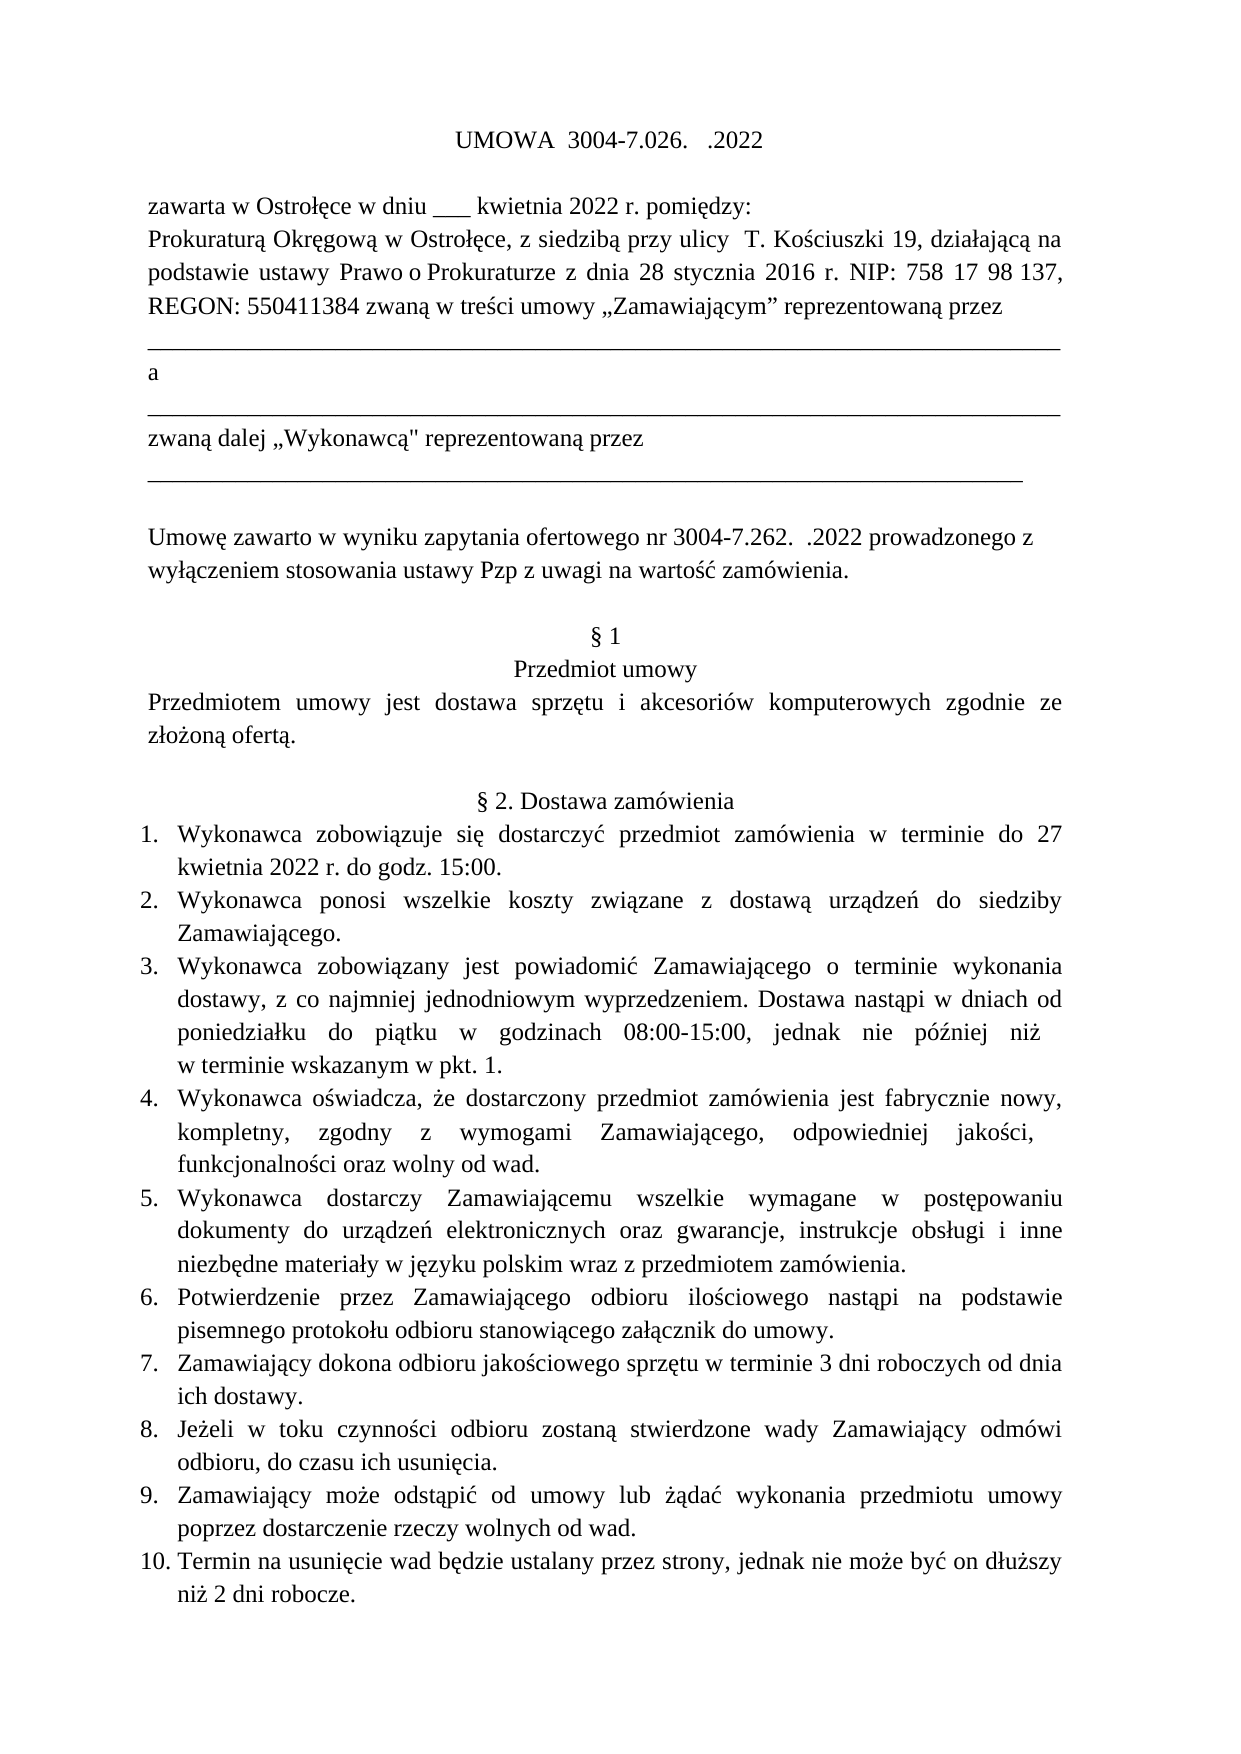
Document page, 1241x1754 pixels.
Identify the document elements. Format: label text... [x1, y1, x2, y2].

text zawarta w Ostrołęce w dniu ___ kwietnia 2022 r. pomiędzy: [148, 191, 1063, 220]
list Wykonawca zobowiązuje się dostarczyć przedmiot zamówienia w terminie do 27 kwietnia 2022 r. do godz. 15:00. [140, 819, 1063, 881]
text _________________________________________________________________________ zwaną dalej „Wykonawcą" reprezentowaną przez [148, 390, 1063, 452]
text UMOWA 3004-7.026. .2022 [148, 125, 1071, 154]
list Wykonawca ponosi wszelkie koszty związane z dostawą urządzeń do siedziby Zamawiającego. [140, 885, 1063, 947]
list Potwierdzenie przez Zamawiającego odbioru ilościowego nastąpi na podstawie pisemnego protokołu odbioru stanowiącego załącznik do umowy. [140, 1282, 1063, 1343]
list Wykonawca oświadcza, że dostarczony przedmiot zamówienia jest fabrycznie nowy, kompletny, zgodny z wymogami Zamawiającego, odpowiedniej jakości, funkcjonalności oraz wolny od wad. [140, 1083, 1063, 1178]
text Przedmiotem umowy jest dostawa sprzętu i akcesoriów komputerowych zgodnie ze złożoną ofertą. [148, 687, 1063, 749]
subtitle Prokuraturą Okręgową w Ostrołęce, z siedzibą przy ulicy T. Kościuszki 19, działającą na podstawie ustawy Prawo o Prokuraturze z dnia 28 stycznia 2016 r. NIP: 758 17 98 137, REGON: 550411384 zwaną w treści umowy „Zamawiającym” reprezentowaną przez [148, 224, 1063, 320]
text a [148, 357, 1063, 386]
text Umowę zawarto w wyniku zapytania ofertowego nr 3004-7.262. .2022 prowadzonego z wyłączeniem stosowania ustawy Pzp z uwagi na wartość zamówienia. [148, 522, 1063, 584]
text § 1 [148, 621, 1063, 650]
list Wykonawca zobowiązany jest powiadomić Zamawiającego o terminie wykonania dostawy, z co najmniej jednodniowym wyprzedzeniem. Dostawa nastąpi w dniach od poniedziałku do piątku w godzinach 08:00-15:00, jednak nie później niż w terminie wskazanym w pkt. 1. [140, 951, 1063, 1079]
text § 2. Dostawa zamówienia [148, 786, 1063, 815]
list Zamawiający dokona odbioru jakościowego sprzętu w terminie 3 dni roboczych od dnia ich dostawy. [140, 1348, 1063, 1409]
list Zamawiający może odstąpić od umowy lub żądać wykonania przedmiotu umowy poprzez dostarczenie rzeczy wolnych od wad. [140, 1480, 1063, 1542]
text _________________________________________________________________________ [148, 324, 1063, 353]
list Jeżeli w toku czynności odbioru zostaną stwierdzone wady Zamawiający odmówi odbioru, do czasu ich usunięcia. [140, 1414, 1063, 1476]
list Termin na usunięcie wad będzie ustalany przez strony, jednak nie może być on dłuższy niż 2 dni robocze. [140, 1546, 1063, 1608]
list Wykonawca dostarczy Zamawiającemu wszelkie wymagane w postępowaniu dokumenty do urządzeń elektronicznych oraz gwarancje, instrukcje obsługi i inne niezbędne materiały w języku polskim wraz z przedmiotem zamówienia. [140, 1183, 1063, 1277]
text ______________________________________________________________________ [148, 456, 1063, 485]
text Przedmiot umowy [148, 654, 1063, 683]
